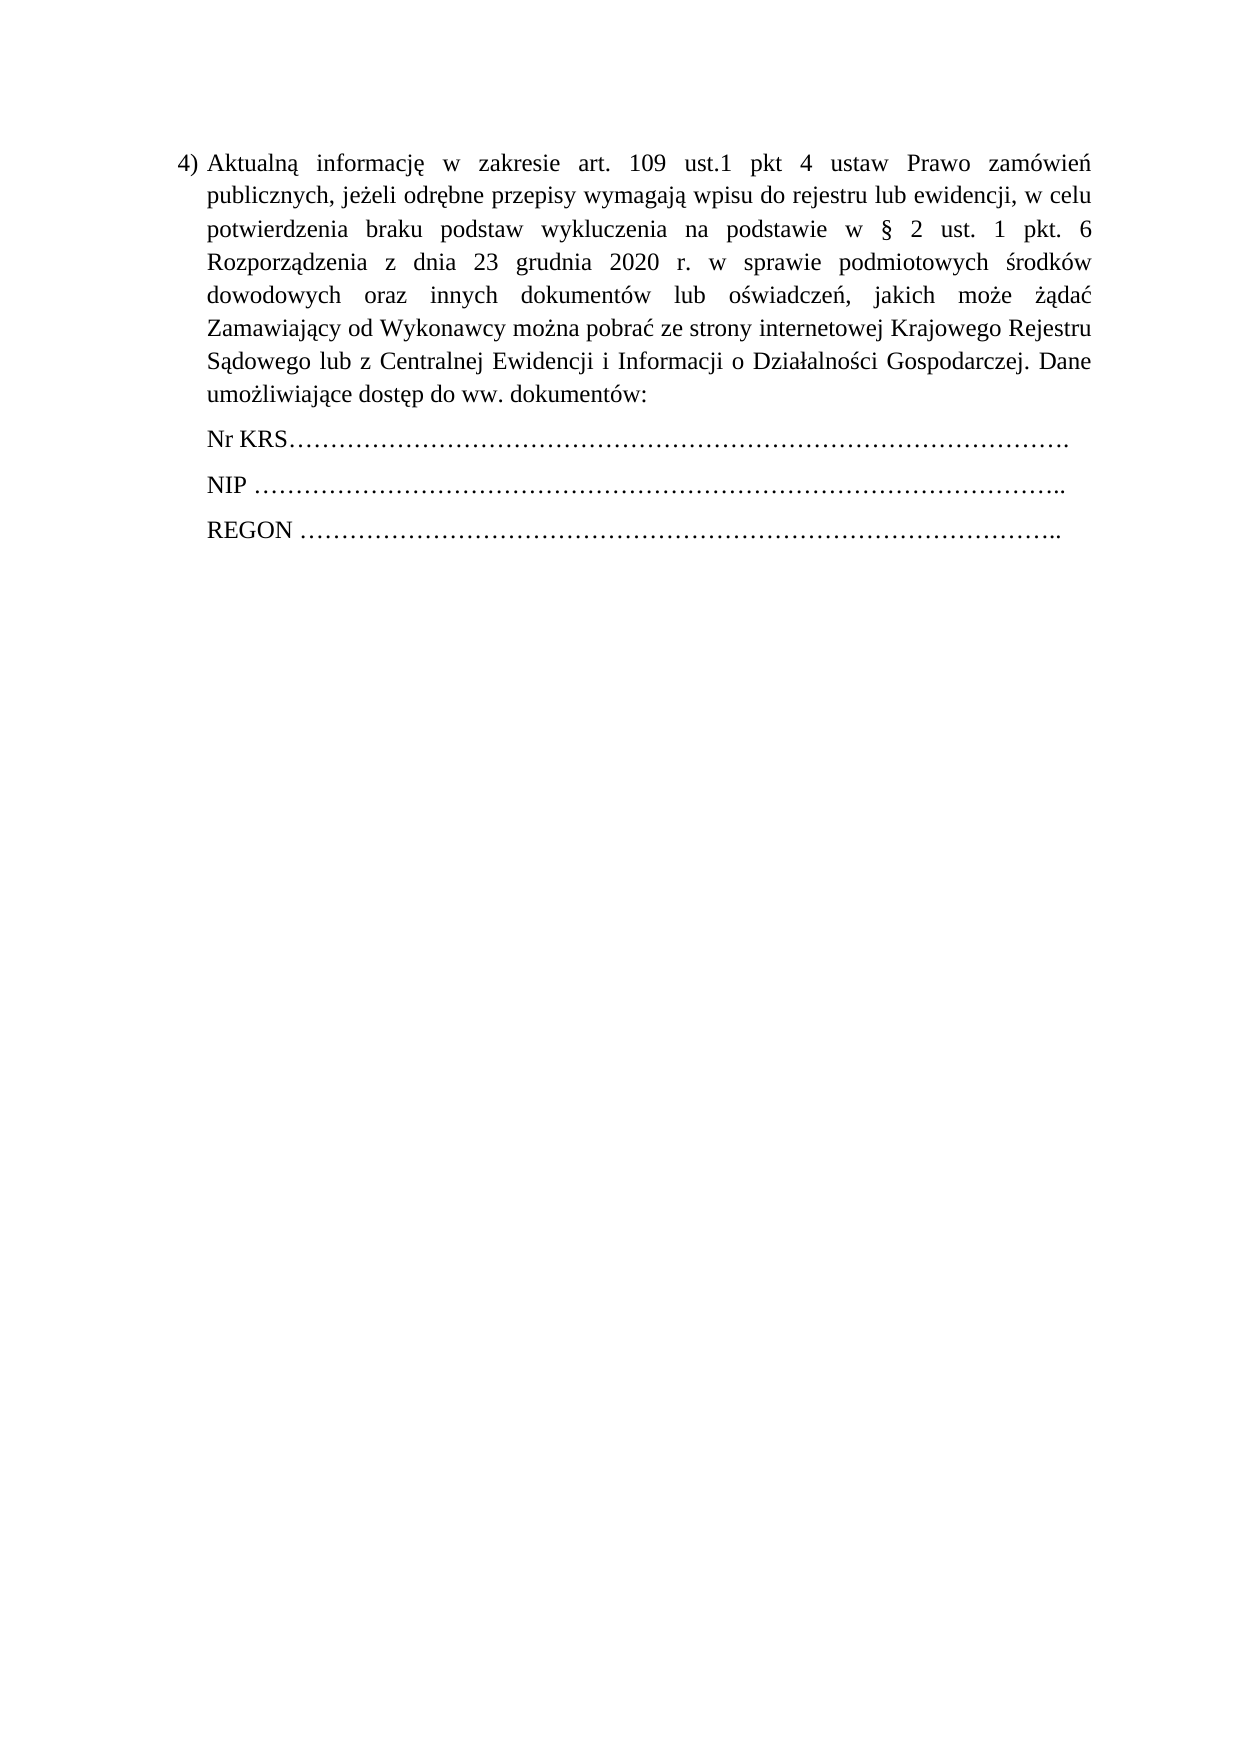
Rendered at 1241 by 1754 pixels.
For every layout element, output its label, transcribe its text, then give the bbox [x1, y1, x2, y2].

text REGON ……………………………………………………………………………….. [207, 515, 1093, 544]
text NIP …………………………………………………………………………………….. [207, 470, 1093, 498]
text 4) Aktualną informację w zakresie art. 109 ust.1 pkt 4 ustaw Prawo zamówień publicznych, jeżeli odrębne przepisy wymagają wpisu do rejestru lub ewidencji, w celu potwierdzenia braku podstaw wykluczenia na podstawie w § 2 ust. 1 pkt. 6 Rozporządzenia z dnia 23 grudnia 2020 r. w sprawie podmiotowych środków dowodowych oraz innych dokumentów lub oświadczeń, jakich może żądać Zamawiający od Wykonawcy można pobrać ze strony internetowej Krajowego Rejestru Sądowego lub z Centralnej Ewidencji i Informacji o Działalności Gospodarczej. Dane umożliwiające dostęp do ww. dokumentów: [177, 148, 1093, 407]
text Nr KRS…………………………………………………………………………………. [207, 424, 1093, 453]
